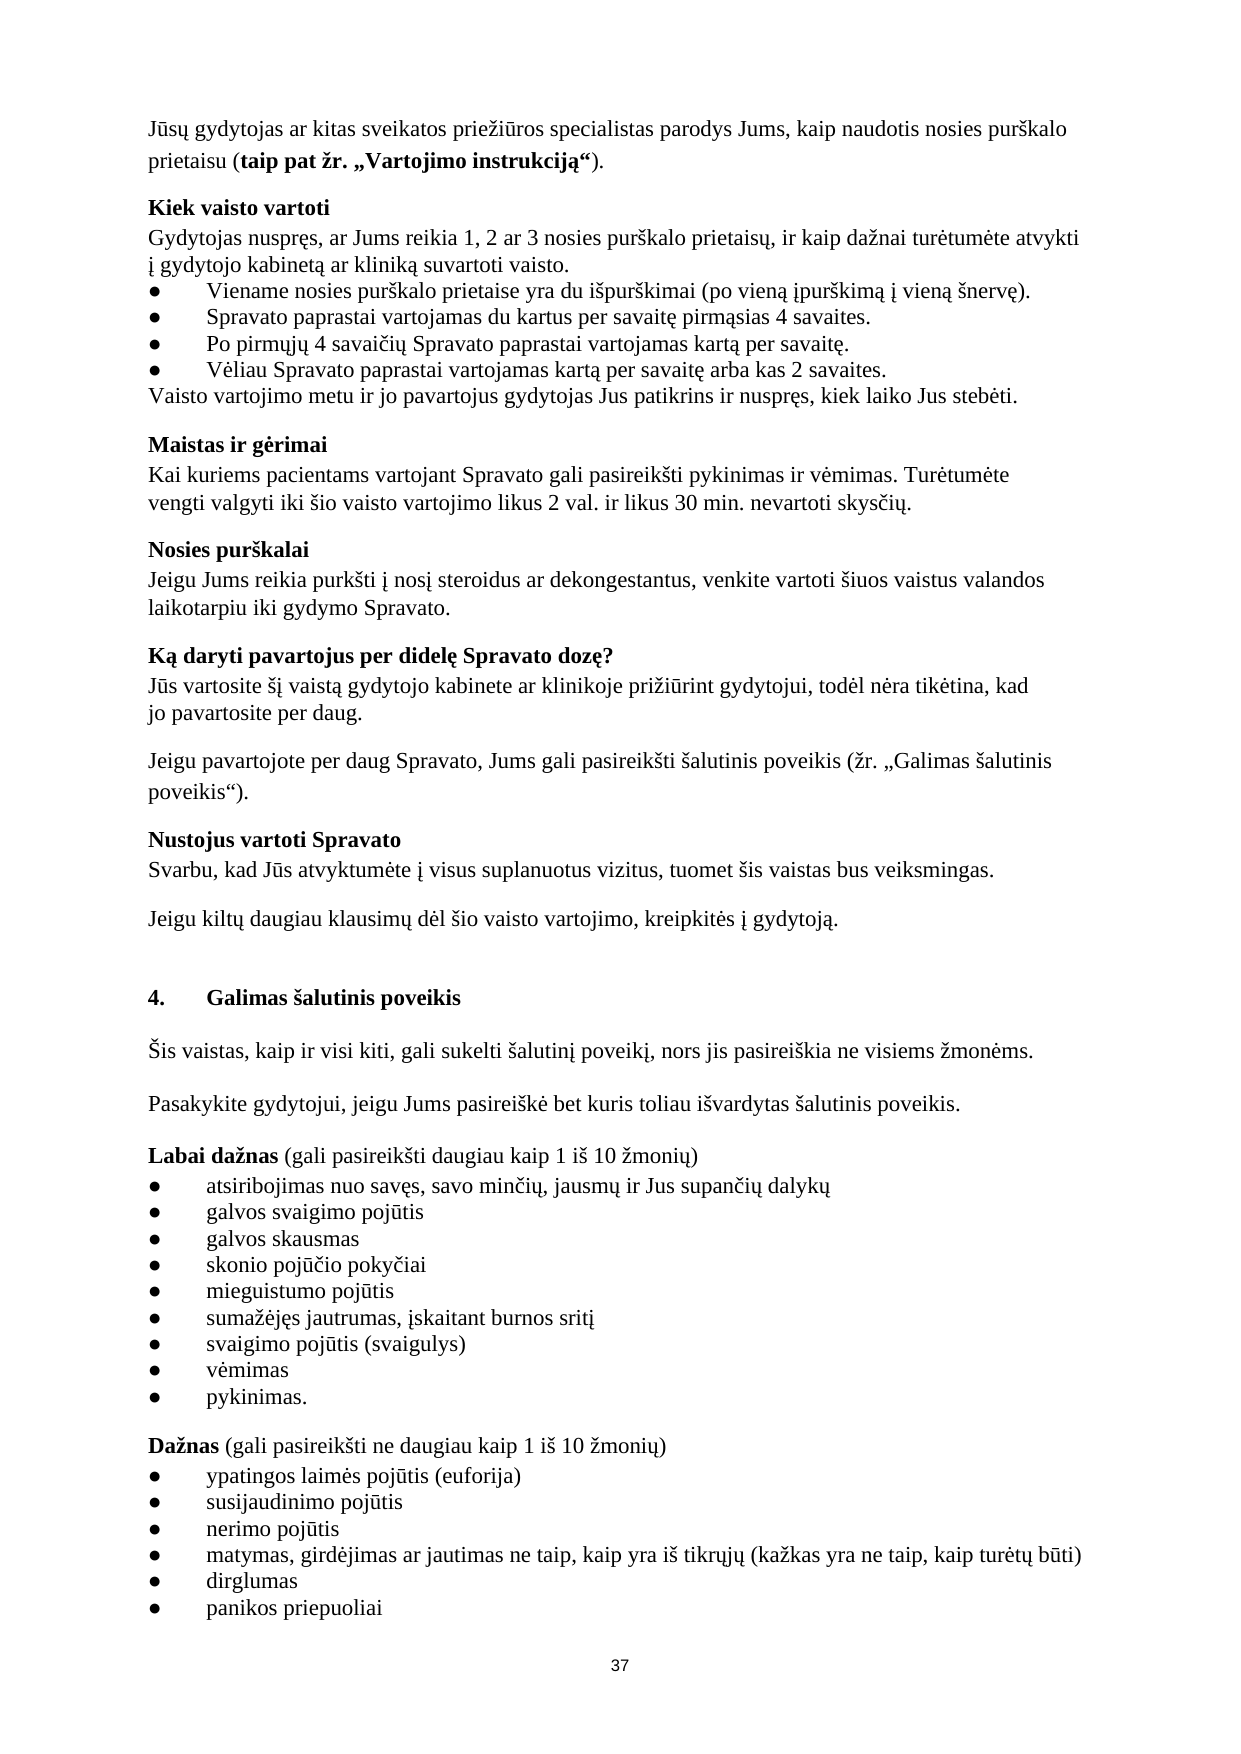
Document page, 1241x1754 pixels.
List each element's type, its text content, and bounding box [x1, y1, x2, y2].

text Dažnas (gali pasireikšti ne daugiau kaip 1 iš 10 žmonių) [148, 1432, 1092, 1458]
list ypatingos laimės pojūtis (euforija) [148, 1462, 1092, 1488]
text Kiek vaisto vartoti [148, 194, 1092, 221]
text Jūsų gydytojas ar kitas sveikatos priežiūros specialistas parodys Jums, kaip naudotis nosies purškalo prietaisu (taip pat žr. „Vartojimo instrukciją“). [148, 116, 1069, 173]
list pykinimas. [148, 1383, 1092, 1409]
list nerimo pojūtis [148, 1515, 1092, 1541]
text Gydytojas nuspręs, ar Jums reikia 1, 2 ar 3 nosies purškalo prietaisų, ir kaip dažnai turėtumėte atvykti į gydytojo kabinetą ar kliniką suvartoti vaisto. [148, 224, 1092, 277]
text Vaisto vartojimo metu ir jo pavartojus gydytojas Jus patikrins ir nuspręs, kiek laiko Jus stebėti. [148, 383, 1092, 409]
text Maistas ir gėrimai [148, 431, 1092, 458]
list galvos svaigimo pojūtis [148, 1198, 1092, 1224]
list dirglumas [148, 1567, 1092, 1594]
text Jeigu Jums reikia purkšti į nosį steroidus ar dekongestantus, venkite vartoti šiuos vaistus valandos laikotarpiu iki gydymo Spravato. [148, 567, 1046, 620]
text Nustojus vartoti Spravato [148, 826, 1092, 852]
text Pasakykite gydytojui, jeigu Jums pasireiškė bet kuris toliau išvardytas šalutinis poveikis. [148, 1089, 1092, 1116]
list Viename nosies purškalo prietaise yra du išpurškimai (po vieną įpurškimą į vieną šnervę). [148, 277, 1092, 303]
list susijaudinimo pojūtis [148, 1488, 1092, 1515]
list sumažėjęs jautrumas, įskaitant burnos sritį [148, 1304, 1092, 1330]
text Nosies purškalai [148, 537, 1092, 563]
list galvos skausmas [148, 1224, 1092, 1251]
list vėmimas [148, 1357, 1092, 1383]
list Vėliau Spravato paprastai vartojamas kartą per savaitę arba kas 2 savaites. [148, 356, 1092, 382]
text Ką daryti pavartojus per didelę Spravato dozę? [148, 642, 1092, 668]
text Kai kuriems pacientams vartojant Spravato gali pasireikšti pykinimas ir vėmimas. Turėtumėte vengti valgyti iki šio vaisto vartojimo likus 2 val. ir likus 30 min. nevartoti skysčių. [148, 462, 1073, 515]
text Labai dažnas (gali pasireikšti daugiau kaip 1 iš 10 žmonių) [148, 1142, 1092, 1168]
list Galimas šalutinis poveikis [148, 984, 1092, 1010]
list panikos priepuoliai [148, 1594, 1092, 1620]
list Spravato paprastai vartojamas du kartus per savaitę pirmąsias 4 savaites. [148, 303, 1092, 330]
text Jeigu pavartojote per daug Spravato, Jums gali pasireikšti šalutinis poveikis (žr. „Galimas šalutinis poveikis“). [148, 747, 1054, 804]
list svaigimo pojūtis (svaigulys) [148, 1330, 1092, 1356]
text 37 [148, 1656, 1092, 1675]
list matymas, girdėjimas ar jautimas ne taip, kaip yra iš tikrųjų (kažkas yra ne taip, kaip turėtų būti) [148, 1541, 1092, 1567]
list mieguistumo pojūtis [148, 1277, 1092, 1304]
list skonio pojūčio pokyčiai [148, 1251, 1092, 1277]
text Šis vaistas, kaip ir visi kiti, gali sukelti šalutinį poveikį, nors jis pasireiškia ne visiems žmonėms. [148, 1037, 1092, 1063]
text Jūs vartosite šį vaistą gydytojo kabinete ar klinikoje prižiūrint gydytojui, todėl nėra tikėtina, kad jo pavartosite per daug. [148, 672, 1052, 725]
text Jeigu kiltų daugiau klausimų dėl šio vaisto vartojimo, kreipkitės į gydytoją. [148, 905, 1092, 932]
text Svarbu, kad Jūs atvyktumėte į visus suplanuotus vizitus, tuomet šis vaistas bus veiksmingas. [148, 856, 1092, 882]
list Po pirmųjų 4 savaičių Spravato paprastai vartojamas kartą per savaitę. [148, 330, 1092, 356]
list atsiribojimas nuo savęs, savo minčių, jausmų ir Jus supančių dalykų [148, 1172, 1092, 1198]
